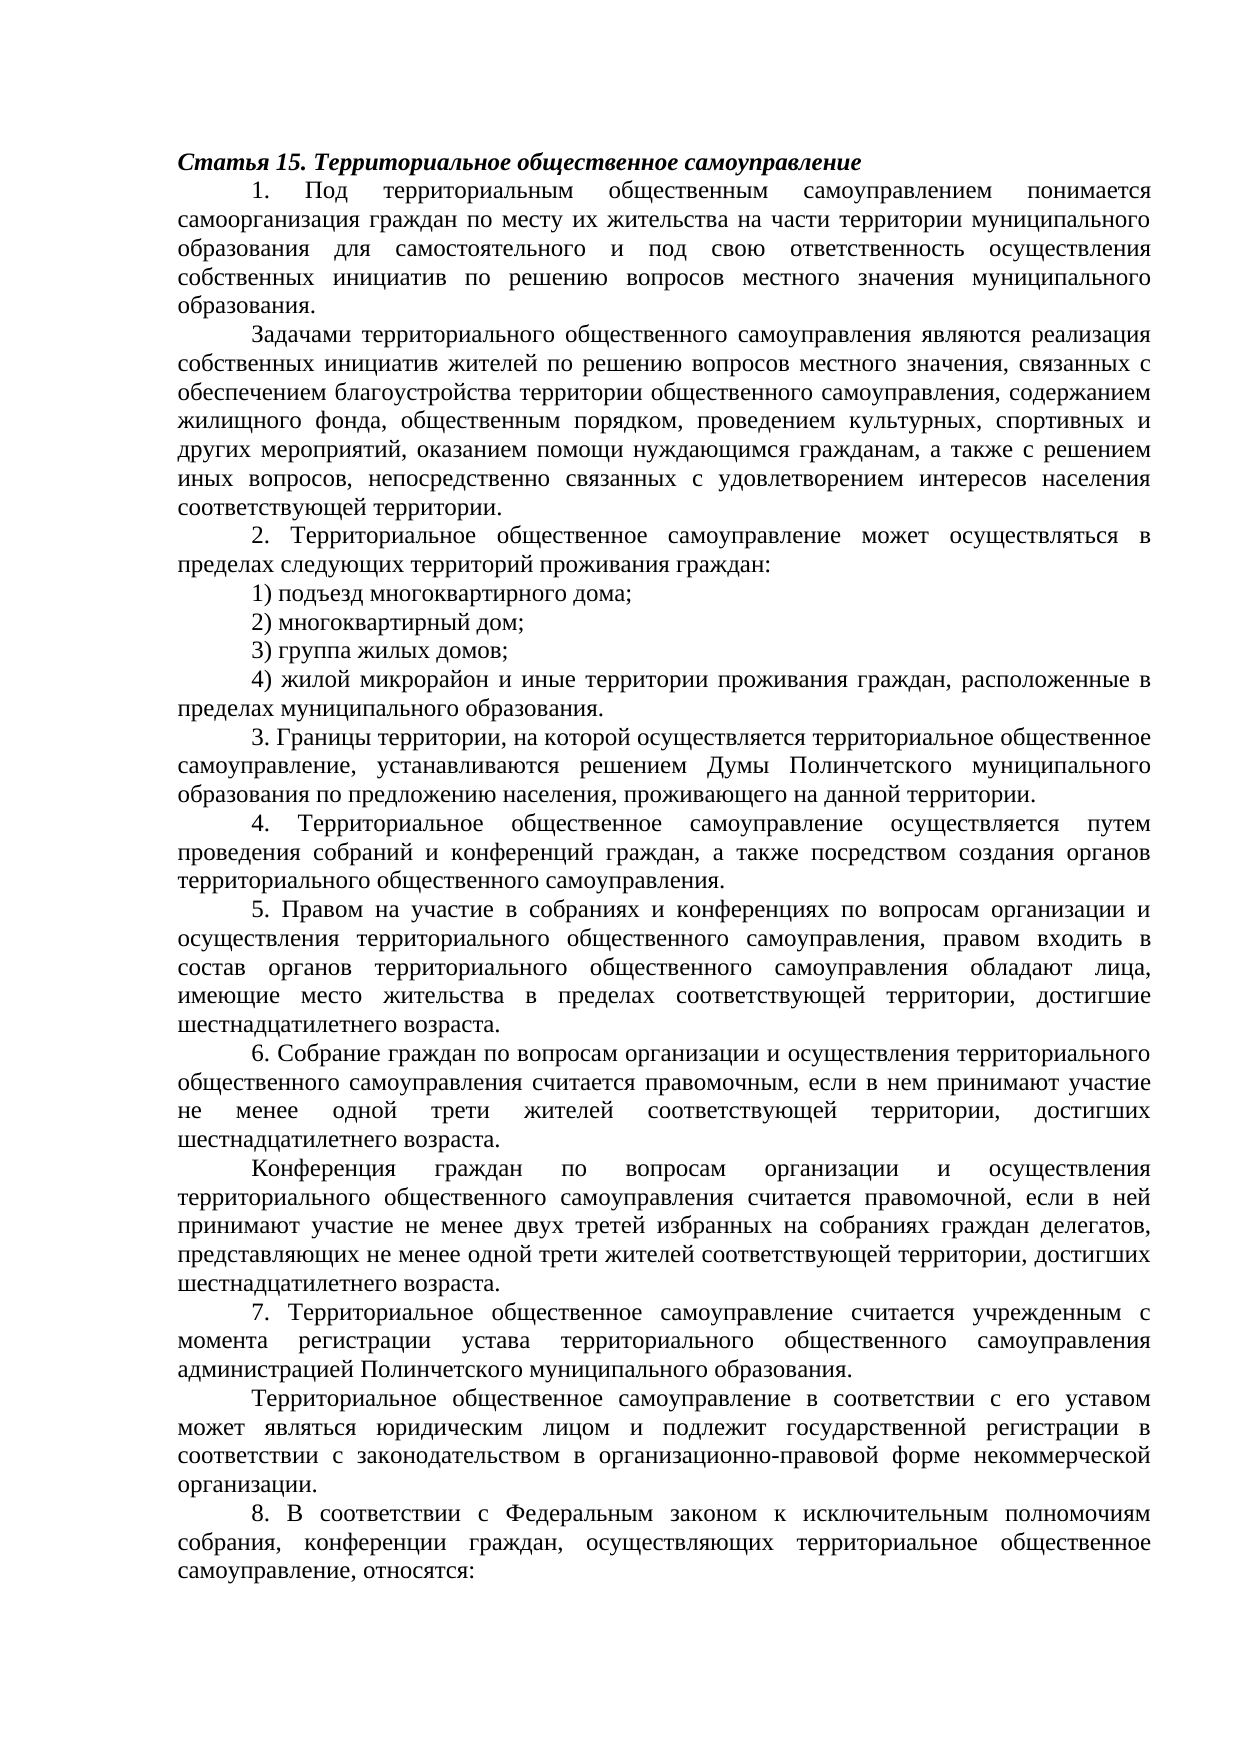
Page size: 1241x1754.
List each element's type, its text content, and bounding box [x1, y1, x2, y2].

text 3) группа жилых домов; [177, 636, 1152, 664]
text 5. Правом на участие в собраниях и конференциях по вопросам организации и осуществления территориального общественного самоуправления, правом входить в состав органов территориального общественного самоуправления обладают лица, имеющие место жительства в пределах соответствующей территории, достигшие шестнадцатилетнего возраста. [177, 894, 1152, 1038]
text 4) жилой микрорайон и иные территории проживания граждан, расположенные в пределах муниципального образования. [177, 664, 1152, 722]
text Территориальное общественное самоуправление в соответствии с его уставом может являться юридическим лицом и подлежит государственной регистрации в соответствии с законодательством в организационно-правовой форме некоммерческой организации. [177, 1383, 1152, 1498]
text 4. Территориальное общественное самоуправление осуществляется путем проведения собраний и конференций граждан, а также посредством создания органов территориального общественного самоуправления. [177, 808, 1152, 894]
text 1. Под территориальным общественным самоуправлением понимается самоорганизация граждан по месту их жительства на части территории муниципального образования для самостоятельного и под свою ответственность осуществления собственных инициатив по решению вопросов местного значения муниципального образования. [177, 176, 1152, 319]
text 3. Границы территории, на которой осуществляется территориальное общественное самоуправление, устанавливаются решением Думы Полинчетского муниципального образования по предложению населения, проживающего на данной территории. [177, 722, 1152, 808]
text 2. Территориальное общественное самоуправление может осуществляться в пределах следующих территорий проживания граждан: [177, 521, 1152, 578]
text 7. Территориальное общественное самоуправление считается учрежденным с момента регистрации устава территориального общественного самоуправления администрацией Полинчетского муниципального образования. [177, 1297, 1152, 1383]
text 8. В соответствии с Федеральным законом к исключительным полномочиям собрания, конференции граждан, осуществляющих территориальное общественное самоуправление, относятся: [177, 1498, 1152, 1584]
text 1) подъезд многоквартирного дома; [177, 578, 1152, 607]
text Задачами территориального общественного самоуправления являются реализация собственных инициатив жителей по решению вопросов местного значения, связанных с обеспечением благоустройства территории общественного самоуправления, содержанием жилищного фонда, общественным порядком, проведением культурных, спортивных и других мероприятий, оказанием помощи нуждающимся гражданам, а также с решением иных вопросов, непосредственно связанных с удовлетворением интересов населения соответствующей территории. [177, 319, 1152, 521]
subtitle Статья 15. Территориальное общественное самоуправление [177, 147, 1152, 176]
text Конференция граждан по вопросам организации и осуществления территориального общественного самоуправления считается правомочной, если в ней принимают участие не менее двух третей избранных на собраниях граждан делегатов, представляющих не менее одной трети жителей соответствующей территории, достигших шестнадцатилетнего возраста. [177, 1153, 1152, 1297]
text 2) многоквартирный дом; [177, 607, 1152, 636]
text 6. Собрание граждан по вопросам организации и осуществления территориального общественного самоуправления считается правомочным, если в нем принимают участие не менее одной трети жителей соответствующей территории, достигших шестнадцатилетнего возраста. [177, 1038, 1152, 1153]
